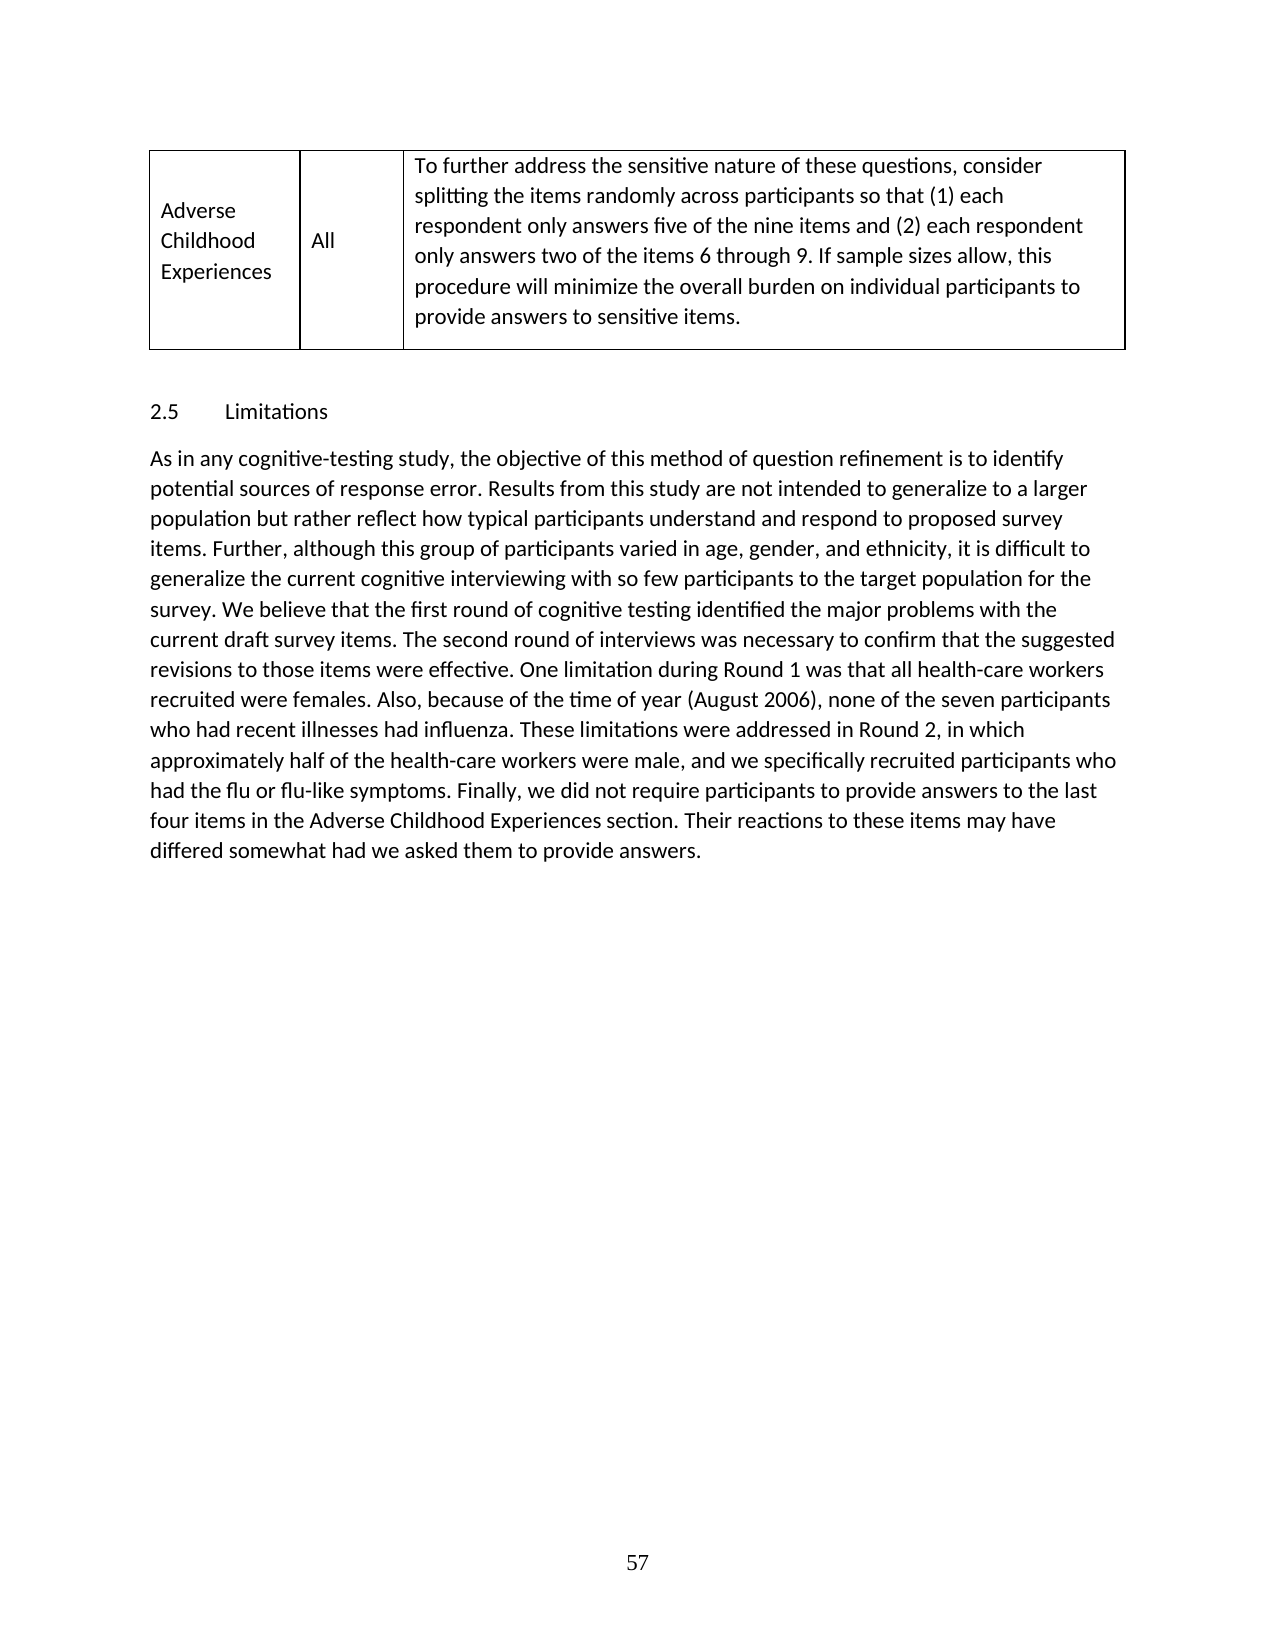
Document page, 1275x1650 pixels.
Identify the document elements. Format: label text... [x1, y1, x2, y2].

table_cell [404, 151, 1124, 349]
text 2.5 Limitations [150, 397, 1125, 425]
text As in any cognitive-testing study, the objective of this method of question refinement is to identify potential sources of response error. Results from this study are not intended to generalize to a larger population but rather reflect how typical participants understand and respond to proposed survey items. Further, although this group of participants varied in age, gender, and ethnicity, it is difficult to generalize the current cognitive interviewing with so few participants to the target population for the survey. We believe that the first round of cognitive testing identified the major problems with the current draft survey items. The second round of interviews was necessary to confirm that the suggested revisions to those items were effective. One limitation during Round 1 was that all health-care workers recruited were females. Also, because of the time of year (August 2006), none of the seven participants who had recent illnesses had influenza. These limitations were addressed in Round 2, in which approximately half of the health-care workers were male, and we specifically recruited participants who had the flu or flu-like symptoms. Finally, we did not require participants to provide answers to the last four items in the Adverse Childhood Experiences section. Their reactions to these items may have differed somewhat had we asked them to provide answers. [150, 444, 1125, 864]
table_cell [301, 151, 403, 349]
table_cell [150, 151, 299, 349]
